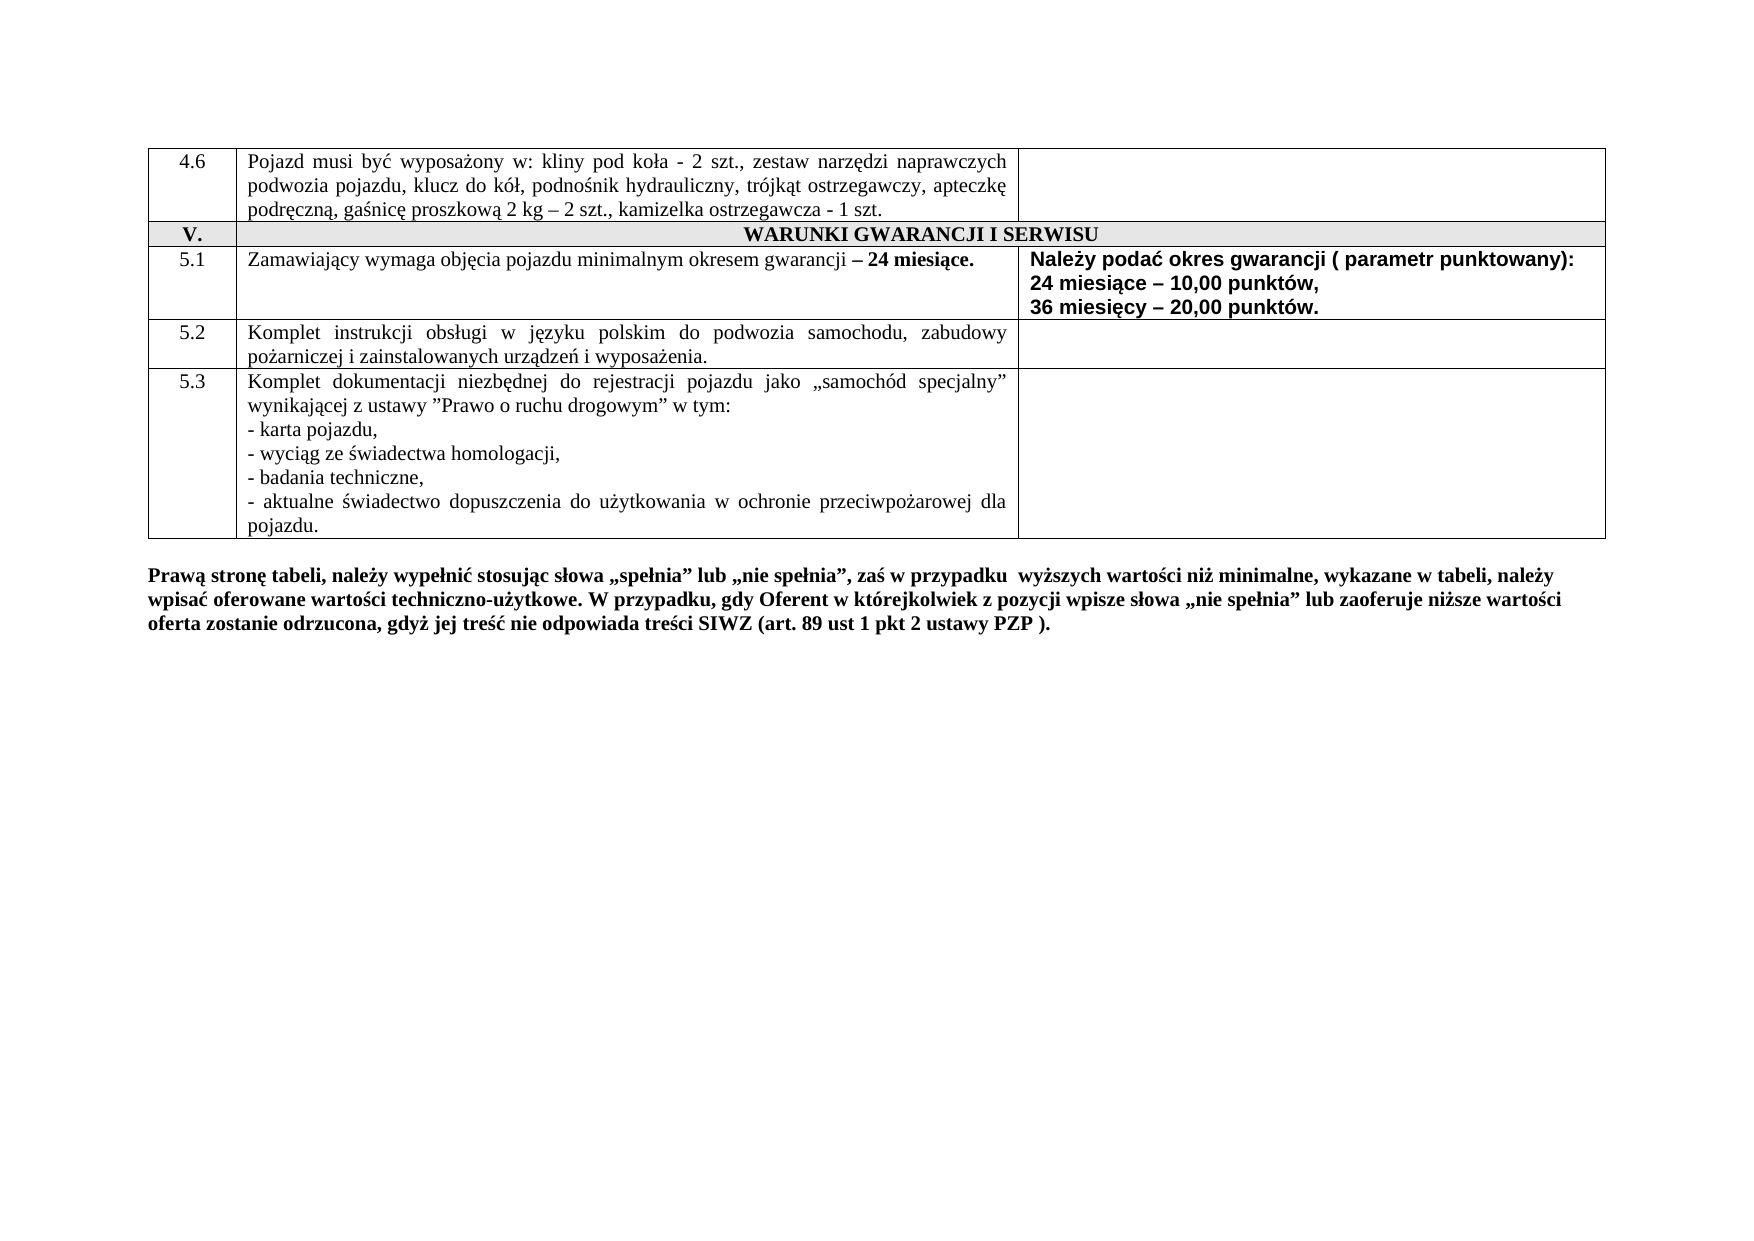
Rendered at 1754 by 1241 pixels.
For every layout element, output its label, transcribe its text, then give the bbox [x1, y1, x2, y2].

table_cell Zamawiający wymaga objęcia pojazdu minimalnym okresem gwarancji – 24 miesiące. [237, 247, 1018, 319]
text Prawą stronę tabeli, należy wypełnić stosując słowa „spełnia” lub „nie spełnia”, zaś w przypadku wyższych wartości niż minimalne, wykazane w tabeli, należy wpisać oferowane wartości techniczno-użytkowe. W przypadku, gdy Oferent w którejkolwiek z pozycji wpisze słowa „nie spełnia” lub zaoferuje niższe wartości oferta zostanie odrzucona, gdyż jej treść nie odpowiada treści SIWZ (art. 89 ust 1 pkt 2 ustawy PZP ). [148, 563, 1606, 635]
table_cell [1019, 149, 1605, 221]
table_cell 4.6 [149, 149, 236, 221]
table_cell 5.3 [149, 369, 236, 537]
table_cell V. [149, 222, 236, 246]
table_cell 5.1 [149, 247, 236, 319]
table_cell Należy podać okres gwarancji ( parametr punktowany): 24 miesiące – 10,00 punktów, 36 miesięcy – 20,00 punktów. [1019, 247, 1605, 319]
table_cell [1019, 320, 1605, 368]
table_cell [1019, 369, 1605, 537]
table_cell 5.2 [149, 320, 236, 368]
table_cell Pojazd musi być wyposażony w: kliny pod koła - 2 szt., zestaw narzędzi naprawczych podwozia pojazdu, klucz do kół, podnośnik hydrauliczny, trójkąt ostrzegawczy, apteczkę podręczną, gaśnicę proszkową 2 kg – 2 szt., kamizelka ostrzegawcza - 1 szt. [237, 149, 1018, 221]
table_cell Komplet instrukcji obsługi w języku polskim do podwozia samochodu, zabudowy pożarniczej i zainstalowanych urządzeń i wyposażenia. [237, 320, 1018, 368]
table_cell Komplet dokumentacji niezbędnej do rejestracji pojazdu jako „samochód specjalny” wynikającej z ustawy ”Prawo o ruchu drogowym” w tym: - karta pojazdu, - wyciąg ze świadectwa homologacji, - badania techniczne, - aktualne świadectwo dopuszczenia do użytkowania w ochronie przeciwpożarowej dla pojazdu. [237, 369, 1018, 537]
table_cell WARUNKI GWARANCJI I SERWISU [237, 222, 1605, 246]
